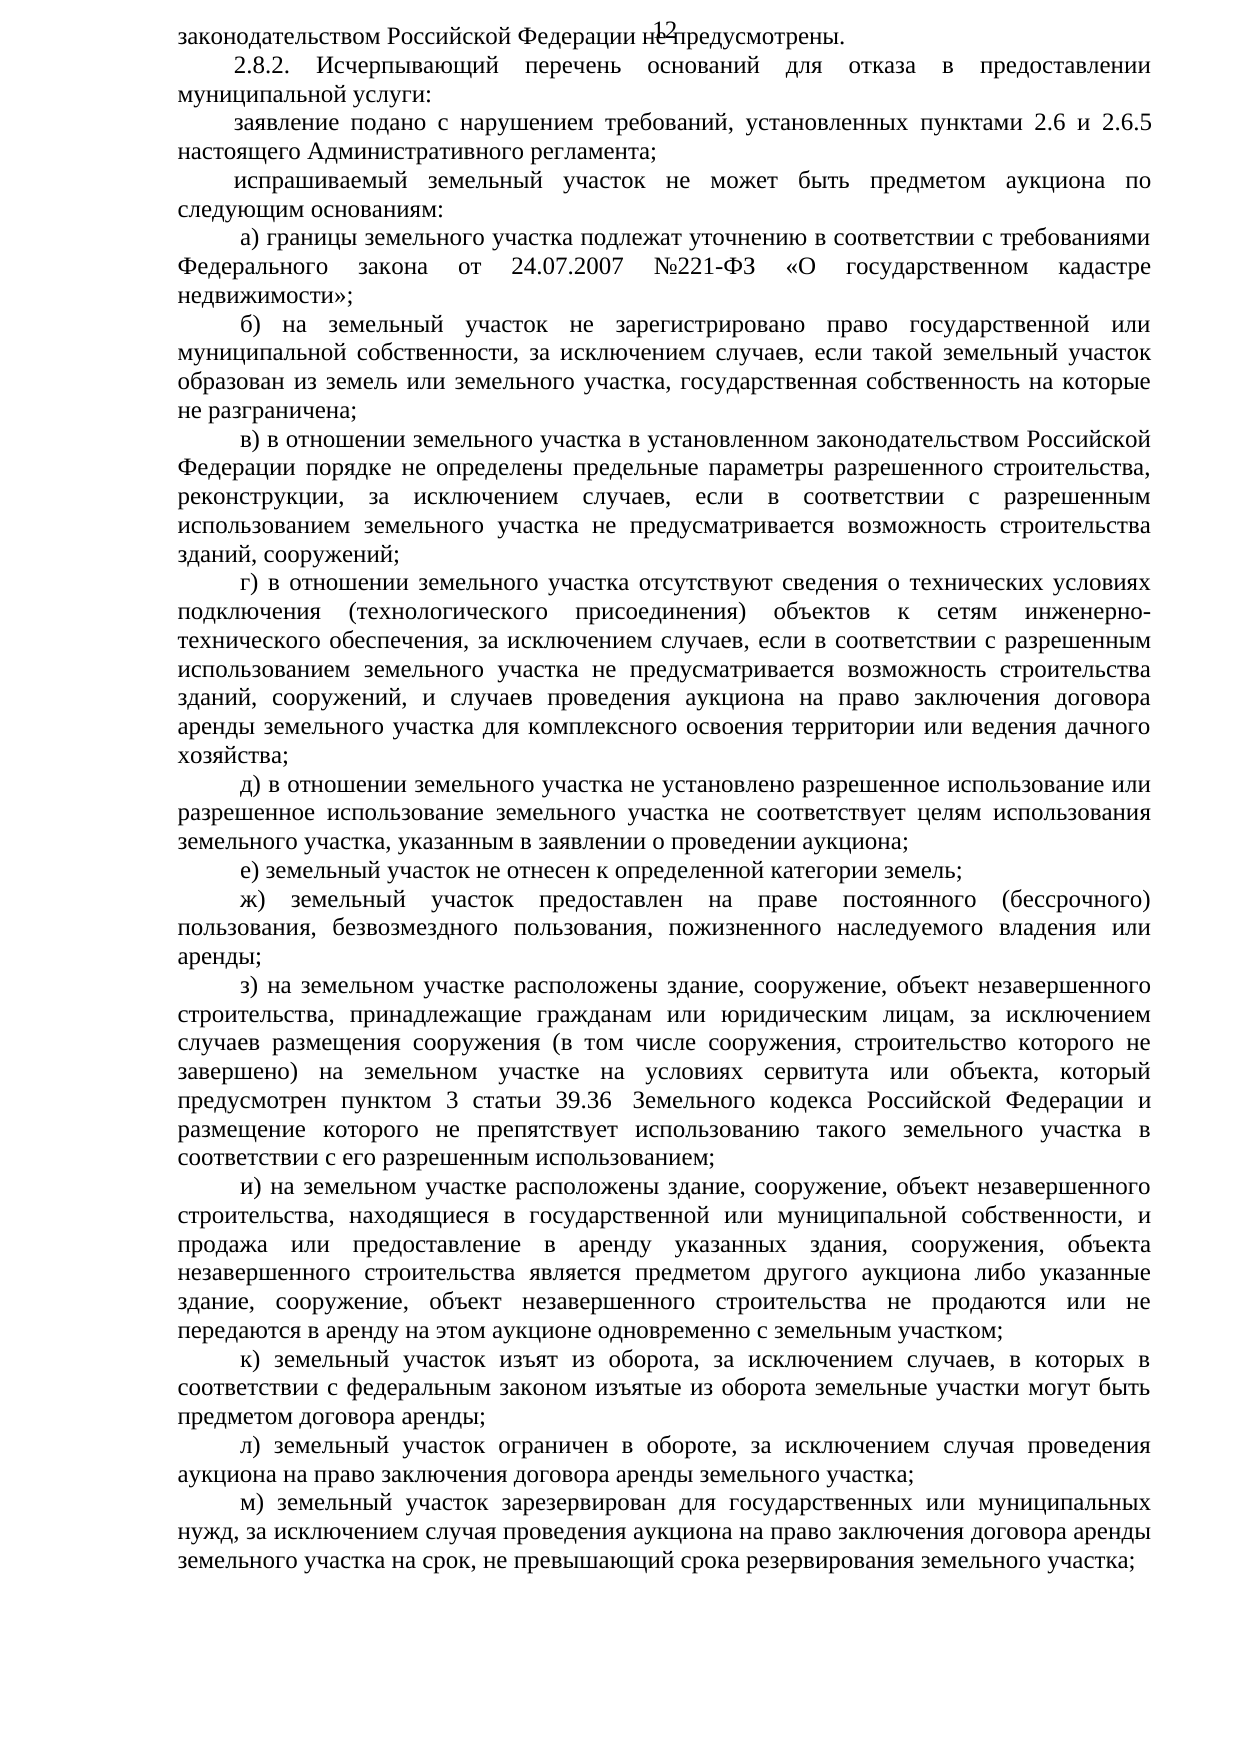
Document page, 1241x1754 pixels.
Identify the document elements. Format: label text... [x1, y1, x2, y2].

text и) на земельном участке расположены здание, сооружение, объект незавершенного строительства, находящиеся в государственной или муниципальной собственности, и продажа или предоставление в аренду указанных здания, сооружения, объекта незавершенного строительства является предметом другого аукциона либо указанные здание, сооружение, объект незавершенного строительства не продаются или не передаются в аренду на этом аукционе одновременно с земельным участком; [177, 1171, 1152, 1344]
text в) в отношении земельного участка в установленном законодательством Российской Федерации порядке не определены предельные параметры разрешенного строительства, реконструкции, за исключением случаев, если в соответствии с разрешенным использованием земельного участка не предусматривается возможность строительства зданий, сооружений; [177, 424, 1152, 567]
text испрашиваемый земельный участок не может быть предметом аукциона по следующим основаниям: [177, 165, 1152, 222]
text а) границы земельного участка подлежат уточнению в соответствии с требованиями Федерального закона от 24.07.2007 №221-ФЗ «О государственном кадастре недвижимости»; [177, 222, 1152, 309]
text ж) земельный участок предоставлен на праве постоянного (бессрочного) пользования, безвозмездного пользования, пожизненного наследуемого владения или аренды; [177, 884, 1152, 970]
text к) земельный участок изъят из оборота, за исключением случаев, в которых в соответствии с федеральным законом изъятые из оборота земельные участки могут быть предметом договора аренды; [177, 1344, 1152, 1430]
text заявление подано с нарушением требований, установленных пунктами 2.6 и 2.6.5 настоящего Административного регламента; [177, 107, 1152, 165]
text г) в отношении земельного участка отсутствуют сведения о технических условиях подключения (технологического присоединения) объектов к сетям инженерно-технического обеспечения, за исключением случаев, если в соответствии с разрешенным использованием земельного участка не предусматривается возможность строительства зданий, сооружений, и случаев проведения аукциона на право заключения договора аренды земельного участка для комплексного освоения территории или ведения дачного хозяйства; [177, 567, 1152, 769]
text д) в отношении земельного участка не установлено разрешенное использование или разрешенное использование земельного участка не соответствует целям использования земельного участка, указанным в заявлении о проведении аукциона; [177, 769, 1152, 855]
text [177, 21, 1152, 50]
text 2.8.2. Исчерпывающий перечень оснований для отказа в предоставлении муниципальной услуги: [177, 50, 1152, 107]
text з) на земельном участке расположены здание, сооружение, объект незавершенного строительства, принадлежащие гражданам или юридическим лицам, за исключением случаев размещения сооружения (в том числе сооружения, строительство которого не завершено) на земельном участке на условиях сервитута или объекта, который предусмотрен пунктом 3 статьи 39.36 Земельного кодекса Российской Федерации и размещение которого не препятствует использованию такого земельного участка в соответствии с его разрешенным использованием; [177, 970, 1152, 1171]
text б) на земельный участок не зарегистрировано право государственной или муниципальной собственности, за исключением случаев, если такой земельный участок образован из земель или земельного участка, государственная собственность на которые не разграничена; [177, 309, 1152, 424]
text м) земельный участок зарезервирован для государственных или муниципальных нужд, за исключением случая проведения аукциона на право заключения договора аренды земельного участка на срок, не превышающий срока резервирования земельного участка; [177, 1487, 1152, 1574]
text л) земельный участок ограничен в обороте, за исключением случая проведения аукциона на право заключения договора аренды земельного участка; [177, 1430, 1152, 1487]
text е) земельный участок не отнесен к определенной категории земель; [177, 855, 1152, 884]
